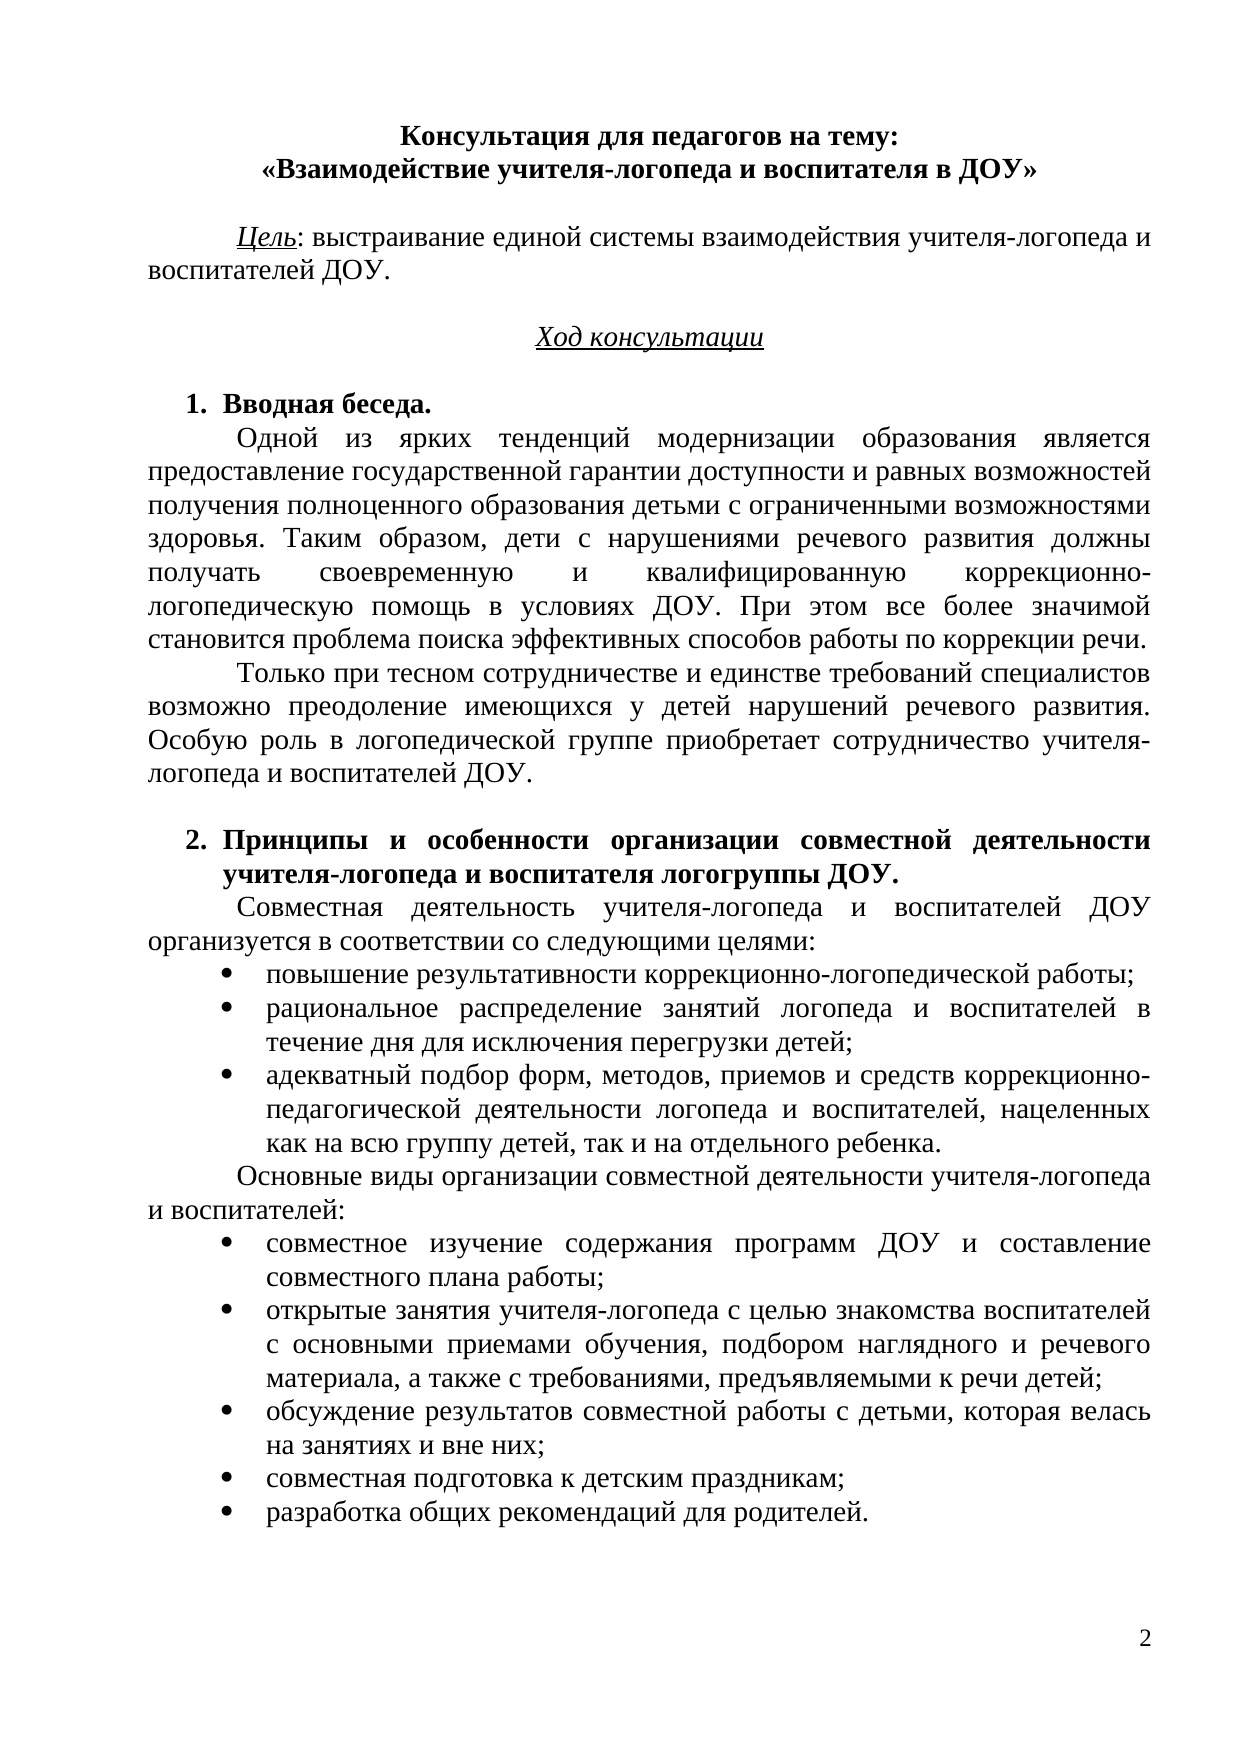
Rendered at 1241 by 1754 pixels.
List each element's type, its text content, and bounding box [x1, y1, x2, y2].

text Консультация для педагогов на тему: [148, 118, 1152, 152]
text Только при тесном сотрудничестве и единстве требований специалистов возможно преодоление имеющихся у детей нарушений речевого развития. Особую роль в логопедической группе приобретает сотрудничество учителя-логопеда и воспитателей ДОУ. [148, 655, 1152, 789]
text Цель: выстраивание единой системы взаимодействия учителя-логопеда и воспитателей ДОУ. [148, 219, 1152, 286]
text Одной из ярких тенденций модернизации образования является предоставление государственной гарантии доступности и равных возможностей получения полноценного образования детьми с ограниченными возможностями здоровья. Таким образом, дети с нарушениями речевого развития должны получать своевременную и квалифицированную коррекционно-логопедическую помощь в условиях ДОУ. При этом все более значимой становится проблема поиска эффективных способов работы по коррекции речи. [148, 420, 1152, 655]
list Принципы и особенности организации совместной деятельности учителя-логопеда и воспитателя логогруппы ДОУ. [185, 822, 1152, 889]
text Совместная деятельность учителя-логопеда и воспитателей ДОУ организуется в соответствии со следующими целями: [148, 889, 1152, 957]
list совместная подготовка к детским праздникам; [222, 1460, 1152, 1494]
list разработка общих рекомендаций для родителей. [222, 1494, 1152, 1528]
list повышение результативности коррекционно-логопедической работы; [222, 957, 1152, 990]
text Ход консультации [148, 319, 1152, 353]
list обсуждение результатов совместной работы с детьми, которая велась на занятиях и вне них; [222, 1393, 1152, 1460]
list адекватный подбор форм, методов, приемов и средств коррекционно-педагогической деятельности логопеда и воспитателей, нацеленных как на всю группу детей, так и на отдельного ребенка. [222, 1057, 1152, 1158]
list Вводная беседа. [185, 386, 1152, 420]
text Основные виды организации совместной деятельности учителя-логопеда и воспитателей: [148, 1158, 1152, 1225]
list совместное изучение содержания программ ДОУ и составление совместного плана работы; [222, 1225, 1152, 1292]
list рациональное распределение занятий логопеда и воспитателей в течение дня для исключения перегрузки детей; [222, 990, 1152, 1057]
text «Взаимодействие учителя-логопеда и воспитателя в ДОУ» [148, 152, 1152, 185]
list открытые занятия учителя-логопеда с целью знакомства воспитателей с основными приемами обучения, подбором наглядного и речевого материала, а также с требованиями, предъявляемыми к речи детей; [222, 1292, 1152, 1393]
